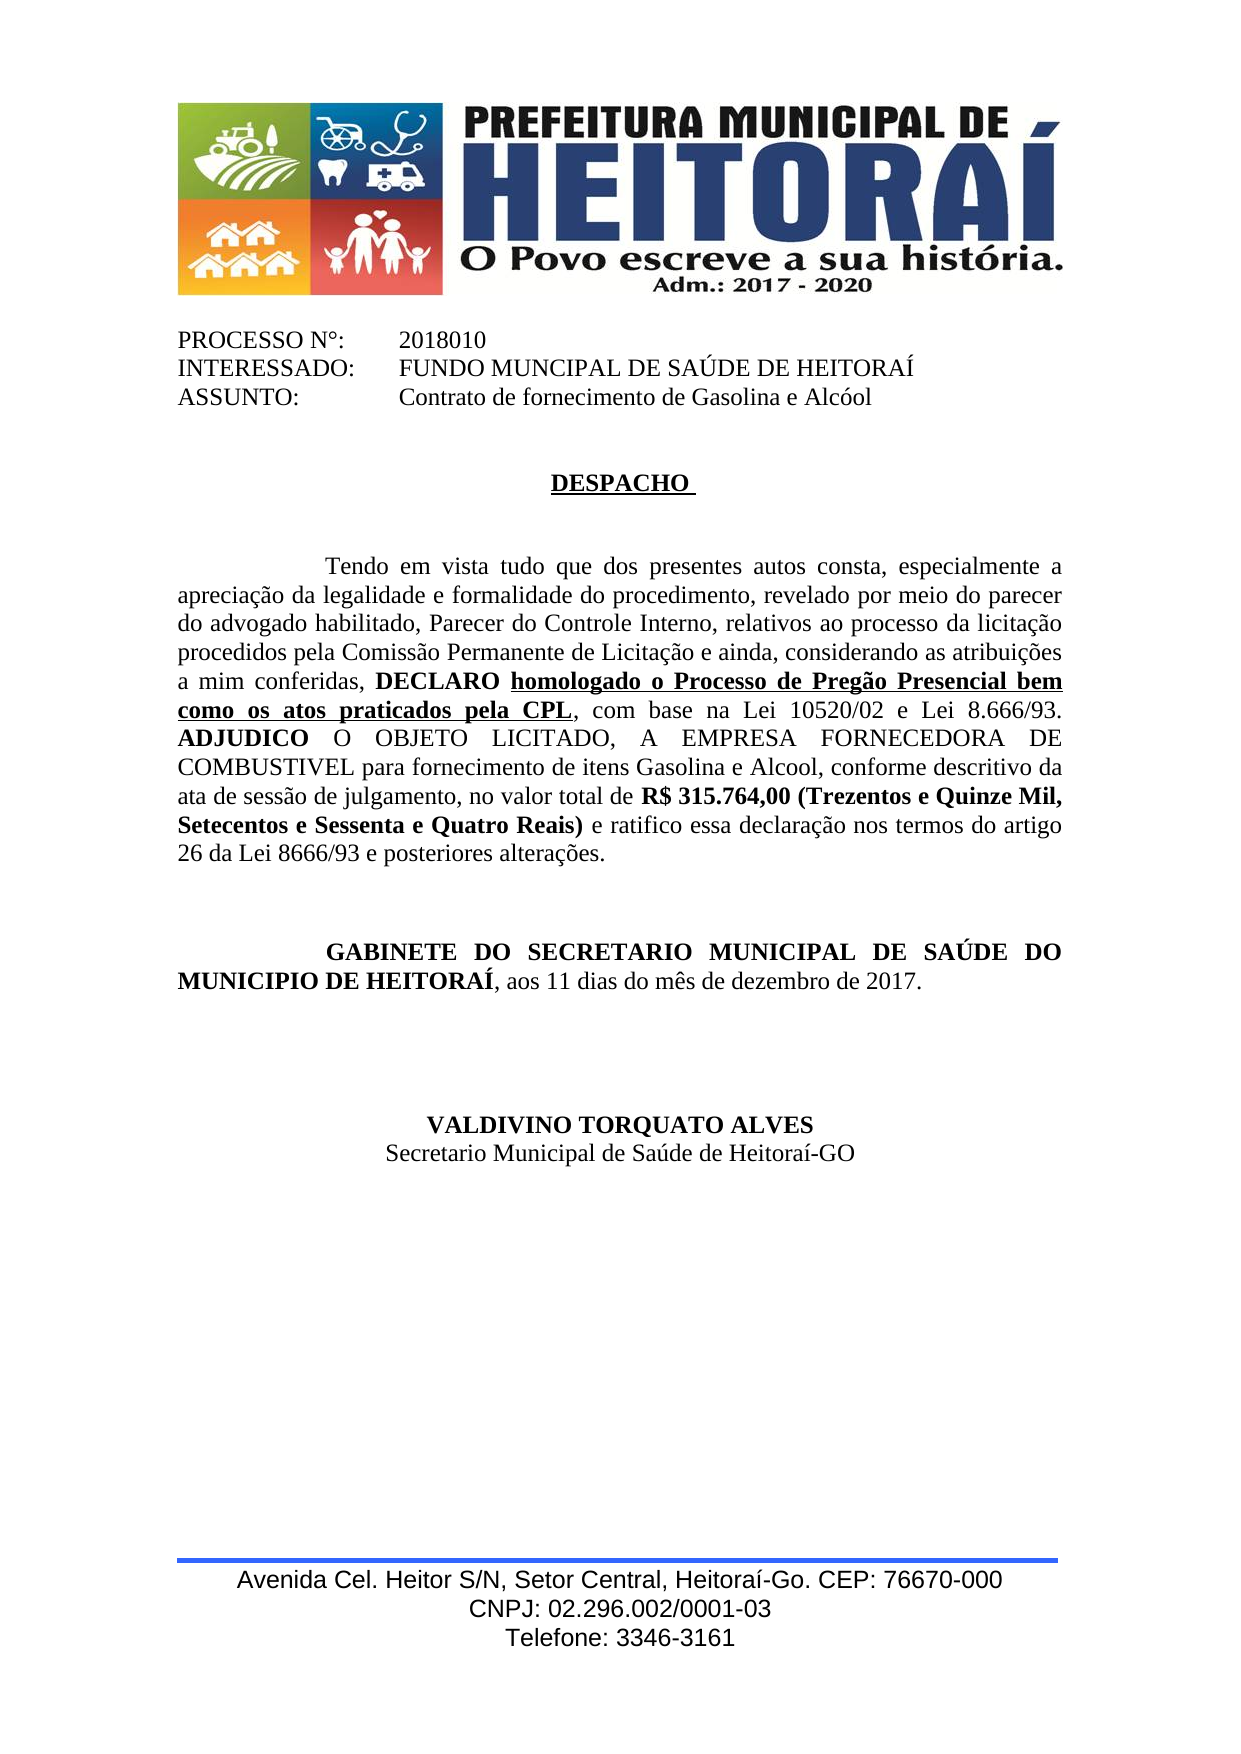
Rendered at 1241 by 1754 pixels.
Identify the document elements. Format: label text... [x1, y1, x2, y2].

subtitle INTERESSADO: FUNDO MUNCIPAL DE SAÚDE DE HEITORAÍ [177, 353, 1063, 382]
text ASSUNTO: Contrato de fornecimento de Gasolina e Alcóol [177, 382, 1063, 411]
subtitle DESPACHO [177, 468, 1063, 497]
subtitle PROCESSO N°: 2018010 [177, 325, 1063, 353]
text GABINETE DO SECRETARIO MUNICIPAL DE SAÚDE DO MUNICIPIO DE HEITORAÍ, aos 11 dias do mês de dezembro de 2017. [177, 937, 1063, 995]
picture [177, 102, 1063, 296]
text Tendo em vista tudo que dos presentes autos consta, especialmente a apreciação da legalidade e formalidade do procedimento, revelado por meio do parecer do advogado habilitado, Parecer do Controle Interno, relativos ao processo da licitação procedidos pela Comissão Permanente de Licitação e ainda, considerando as atribuições a mim conferidas, DECLARO homologado o Processo de Pregão Presencial bem como os atos praticados pela CPL, com base na Lei 10520/02 e Lei 8.666/93. ADJUDICO O OBJETO LICITADO, A EMPRESA FORNECEDORA DE COMBUSTIVEL para fornecimento de itens Gasolina e Alcool, conforme descritivo da ata de sessão de julgamento, no valor total de R$ 315.764,00 (Trezentos e Quinze Mil, Setecentos e Sessenta e Quatro Reais) e ratifico essa declaração nos termos do artigo 26 da Lei 8666/93 e posteriores alterações. [177, 551, 1063, 867]
text Secretario Municipal de Saúde de Heitoraí-GO [177, 1138, 1063, 1167]
text VALDIVINO TORQUATO ALVES [177, 1110, 1063, 1138]
